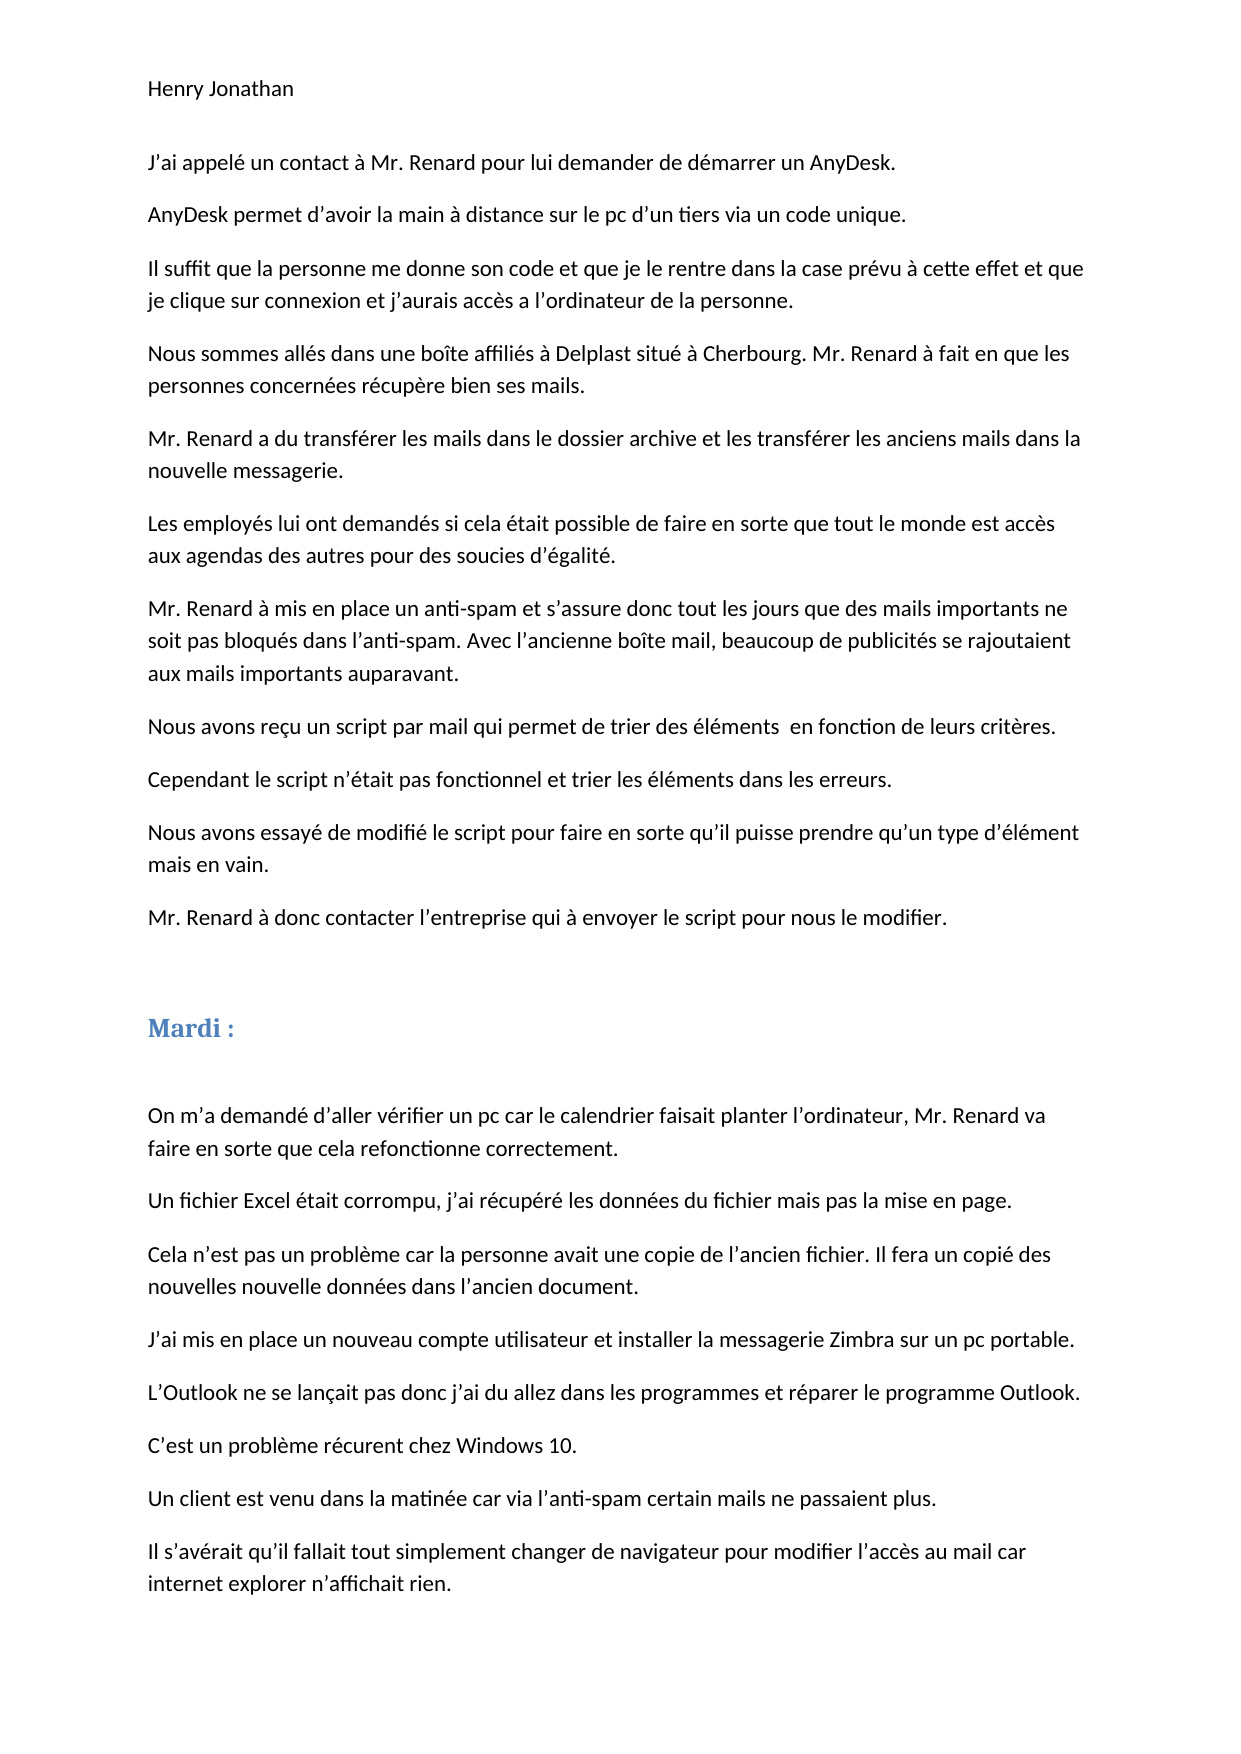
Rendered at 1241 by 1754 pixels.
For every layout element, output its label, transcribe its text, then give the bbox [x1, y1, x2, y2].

text Mr. Renard à donc contacter l’entreprise qui à envoyer le script pour nous le modifier. [148, 903, 1093, 931]
text Mr. Renard a du transférer les mails dans le dossier archive et les transférer les anciens mails dans la nouvelle messagerie. [148, 424, 1093, 484]
text J’ai appelé un contact à Mr. Renard pour lui demander de démarrer un AnyDesk. [148, 148, 1093, 176]
text J’ai mis en place un nouveau compte utilisateur et installer la messagerie Zimbra sur un pc portable. [148, 1325, 1093, 1353]
text On m’a demandé d’aller vérifier un pc car le calendrier faisait planter l’ordinateur, Mr. Renard va faire en sorte que cela refonctionne correctement. [148, 1101, 1093, 1162]
text Nous sommes allés dans une boîte affiliés à Delplast situé à Cherbourg. Mr. Renard à fait en que les personnes concernées récupère bien ses mails. [148, 339, 1093, 399]
text Cependant le script n’était pas fonctionnel et trier les éléments dans les erreurs. [148, 765, 1093, 793]
text Il s’avérait qu’il fallait tout simplement changer de navigateur pour modifier l’accès au mail car internet explorer n’affichait rien. [148, 1537, 1093, 1597]
subtitle Mardi : [148, 1013, 1093, 1044]
text Nous avons reçu un script par mail qui permet de trier des éléments en fonction de leurs critères. [148, 712, 1093, 740]
text L’Outlook ne se lançait pas donc j’ai du allez dans les programmes et réparer le programme Outlook. [148, 1378, 1093, 1406]
text Les employés lui ont demandés si cela était possible de faire en sorte que tout le monde est accès aux agendas des autres pour des soucies d’égalité. [148, 509, 1093, 569]
text Un client est venu dans la matinée car via l’anti-spam certain mails ne passaient plus. [148, 1484, 1093, 1512]
text Mr. Renard à mis en place un anti-spam et s’assure donc tout les jours que des mails importants ne soit pas bloqués dans l’anti-spam. Avec l’ancienne boîte mail, beaucoup de publicités se rajoutaient aux mails importants auparavant. [148, 594, 1093, 687]
text Nous avons essayé de modifié le script pour faire en sorte qu’il puisse prendre qu’un type d’élément mais en vain. [148, 818, 1093, 878]
text Il suffit que la personne me donne son code et que je le rentre dans la case prévu à cette effet et que je clique sur connexion et j’aurais accès a l’ordinateur de la personne. [148, 254, 1093, 314]
text C’est un problème récurent chez Windows 10. [148, 1431, 1093, 1459]
text Cela n’est pas un problème car la personne avait une copie de l’ancien fichier. Il fera un copié des nouvelles nouvelle données dans l’ancien document. [148, 1240, 1093, 1300]
text Un fichier Excel était corrompu, j’ai récupéré les données du fichier mais pas la mise en page. [148, 1187, 1093, 1215]
text AnyDesk permet d’avoir la main à distance sur le pc d’un tiers via un code unique. [148, 201, 1093, 229]
